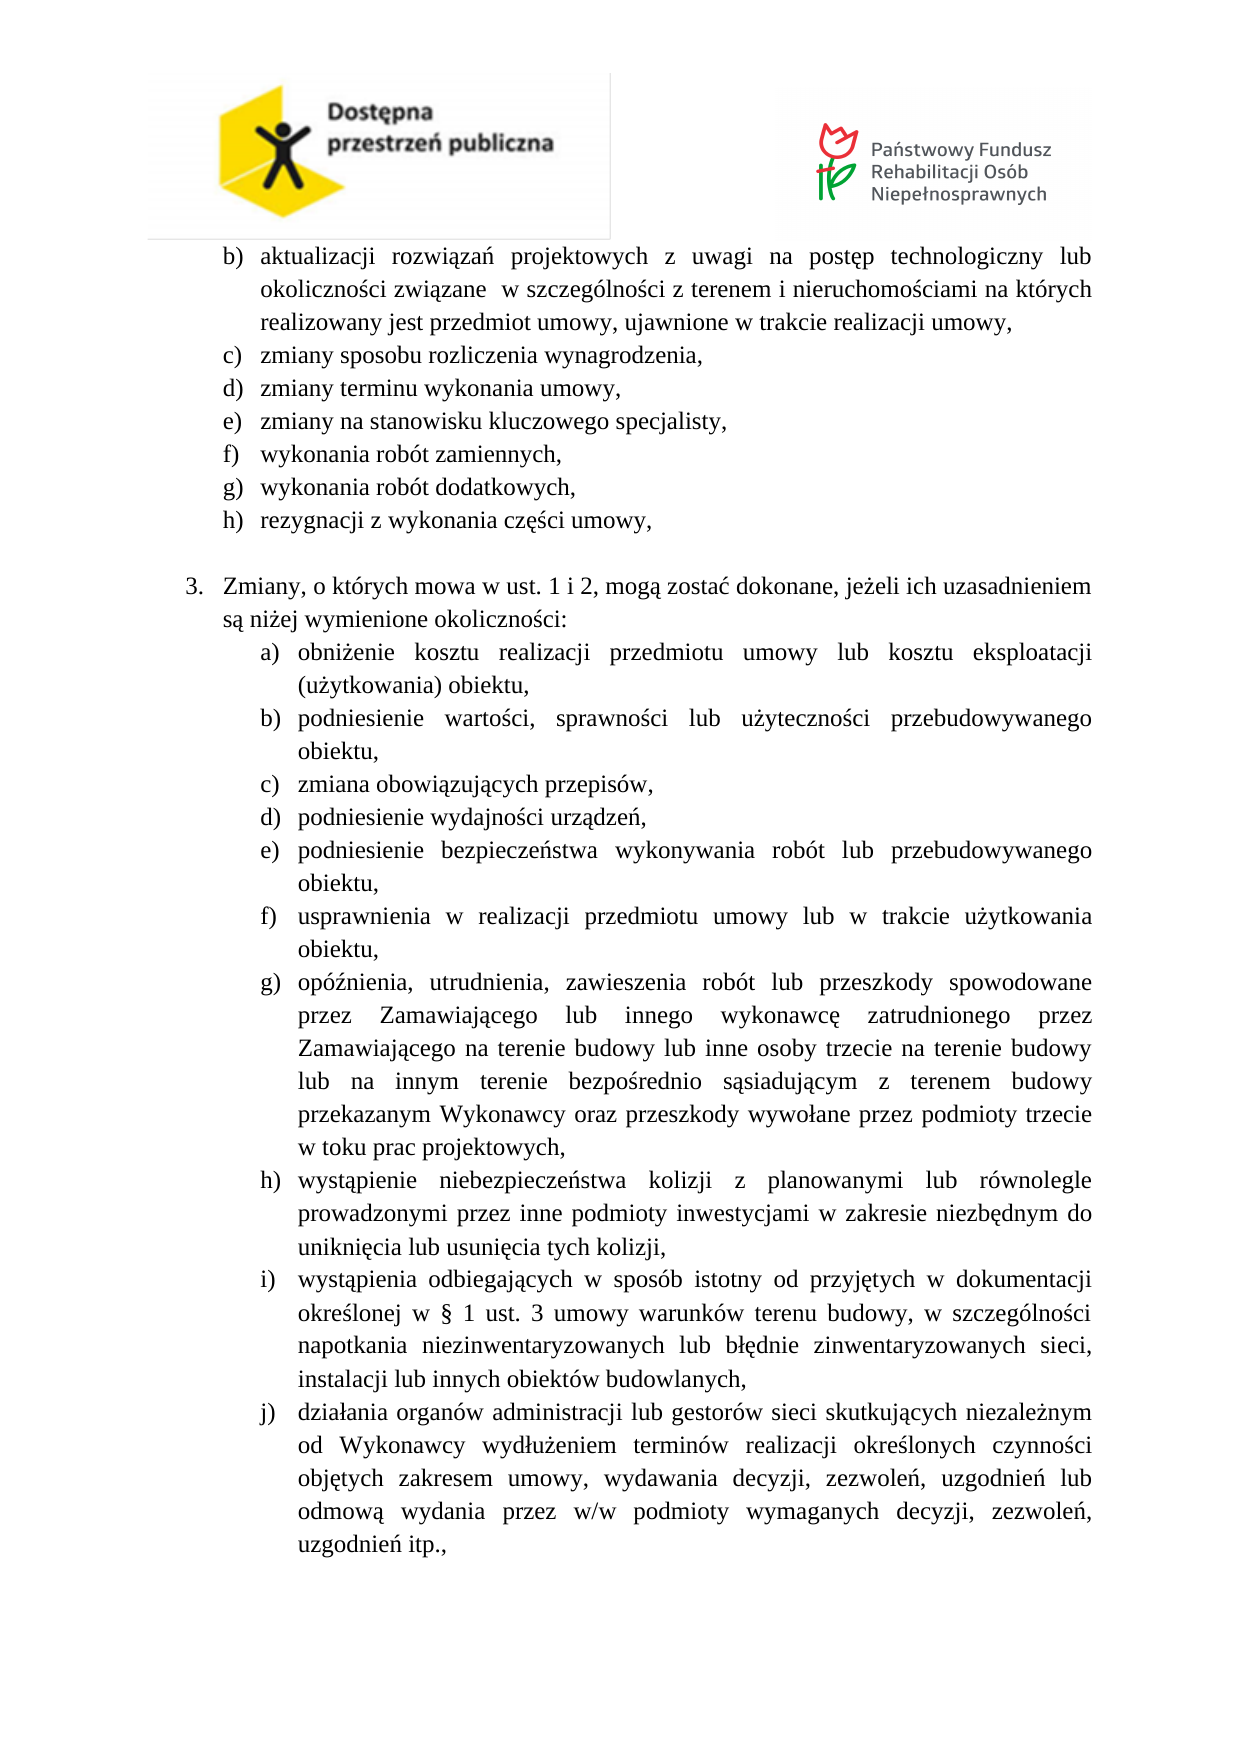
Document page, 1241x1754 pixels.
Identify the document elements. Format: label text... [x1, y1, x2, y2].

list podniesienie wydajności urządzeń, [260, 802, 1093, 831]
list opóźnienia, utrudnienia, zawieszenia robót lub przeszkody spowodowane przez Zamawiającego lub innego wykonawcę zatrudnionego przez Zamawiającego na terenie budowy lub inne osoby trzecie na terenie budowy lub na innym terenie bezpośrednio sąsiadującym z terenem budowy przekazanym Wykonawcy oraz przeszkody wywołane przez podmioty trzecie w toku prac projektowych, [260, 967, 1093, 1161]
list działania organów administracji lub gestorów sieci skutkujących niezależnym od Wykonawcy wydłużeniem terminów realizacji określonych czynności objętych zakresem umowy, wydawania decyzji, zezwoleń, uzgodnień lub odmową wydania przez w/w podmioty wymaganych decyzji, zezwoleń, uzgodnień itp., [260, 1397, 1093, 1557]
list podniesienie bezpieczeństwa wykonywania robót lub przebudowywanego obiektu, [260, 835, 1093, 897]
list aktualizacji rozwiązań projektowych z uwagi na postęp technologiczny lub okoliczności związane w szczególności z terenem i nieruchomościami na których realizowany jest przedmiot umowy, ujawnione w trakcie realizacji umowy, [223, 241, 1093, 336]
list usprawnienia w realizacji przedmiotu umowy lub w trakcie użytkowania obiektu, [260, 901, 1093, 963]
list wykonania robót zamiennych, [223, 439, 1093, 468]
list wykonania robót dodatkowych, [223, 472, 1093, 501]
list podniesienie wartości, sprawności lub użyteczności przebudowywanego obiektu, [260, 703, 1093, 765]
list rezygnacji z wykonania części umowy, [223, 505, 1093, 534]
list wystąpienie niebezpieczeństwa kolizji z planowanymi lub równolegle prowadzonymi przez inne podmioty inwestycjami w zakresie niezbędnym do uniknięcia lub usunięcia tych kolizji, [260, 1166, 1093, 1260]
picture [147, 73, 612, 241]
list zmiana obowiązujących przepisów, [260, 769, 1093, 798]
list zmiany sposobu rozliczenia wynagrodzenia, [223, 340, 1093, 369]
list zmiany na stanowisku kluczowego specjalisty, [223, 406, 1093, 435]
list wystąpienia odbiegających w sposób istotny od przyjętych w dokumentacji określonej w § 1 ust. 3 umowy warunków terenu budowy, w szczególności napotkania niezinwentaryzowanych lub błędnie zinwentaryzowanych sieci, instalacji lub innych obiektów budowlanych, [260, 1264, 1093, 1392]
list Zmiany, o których mowa w ust. 1 i 2, mogą zostać dokonane, jeżeli ich uzasadnieniem są niżej wymienione okoliczności: [185, 571, 1093, 633]
picture [774, 87, 1093, 241]
list zmiany terminu wykonania umowy, [223, 373, 1093, 402]
list obniżenie kosztu realizacji przedmiotu umowy lub kosztu eksploatacji (użytkowania) obiektu, [260, 637, 1093, 699]
